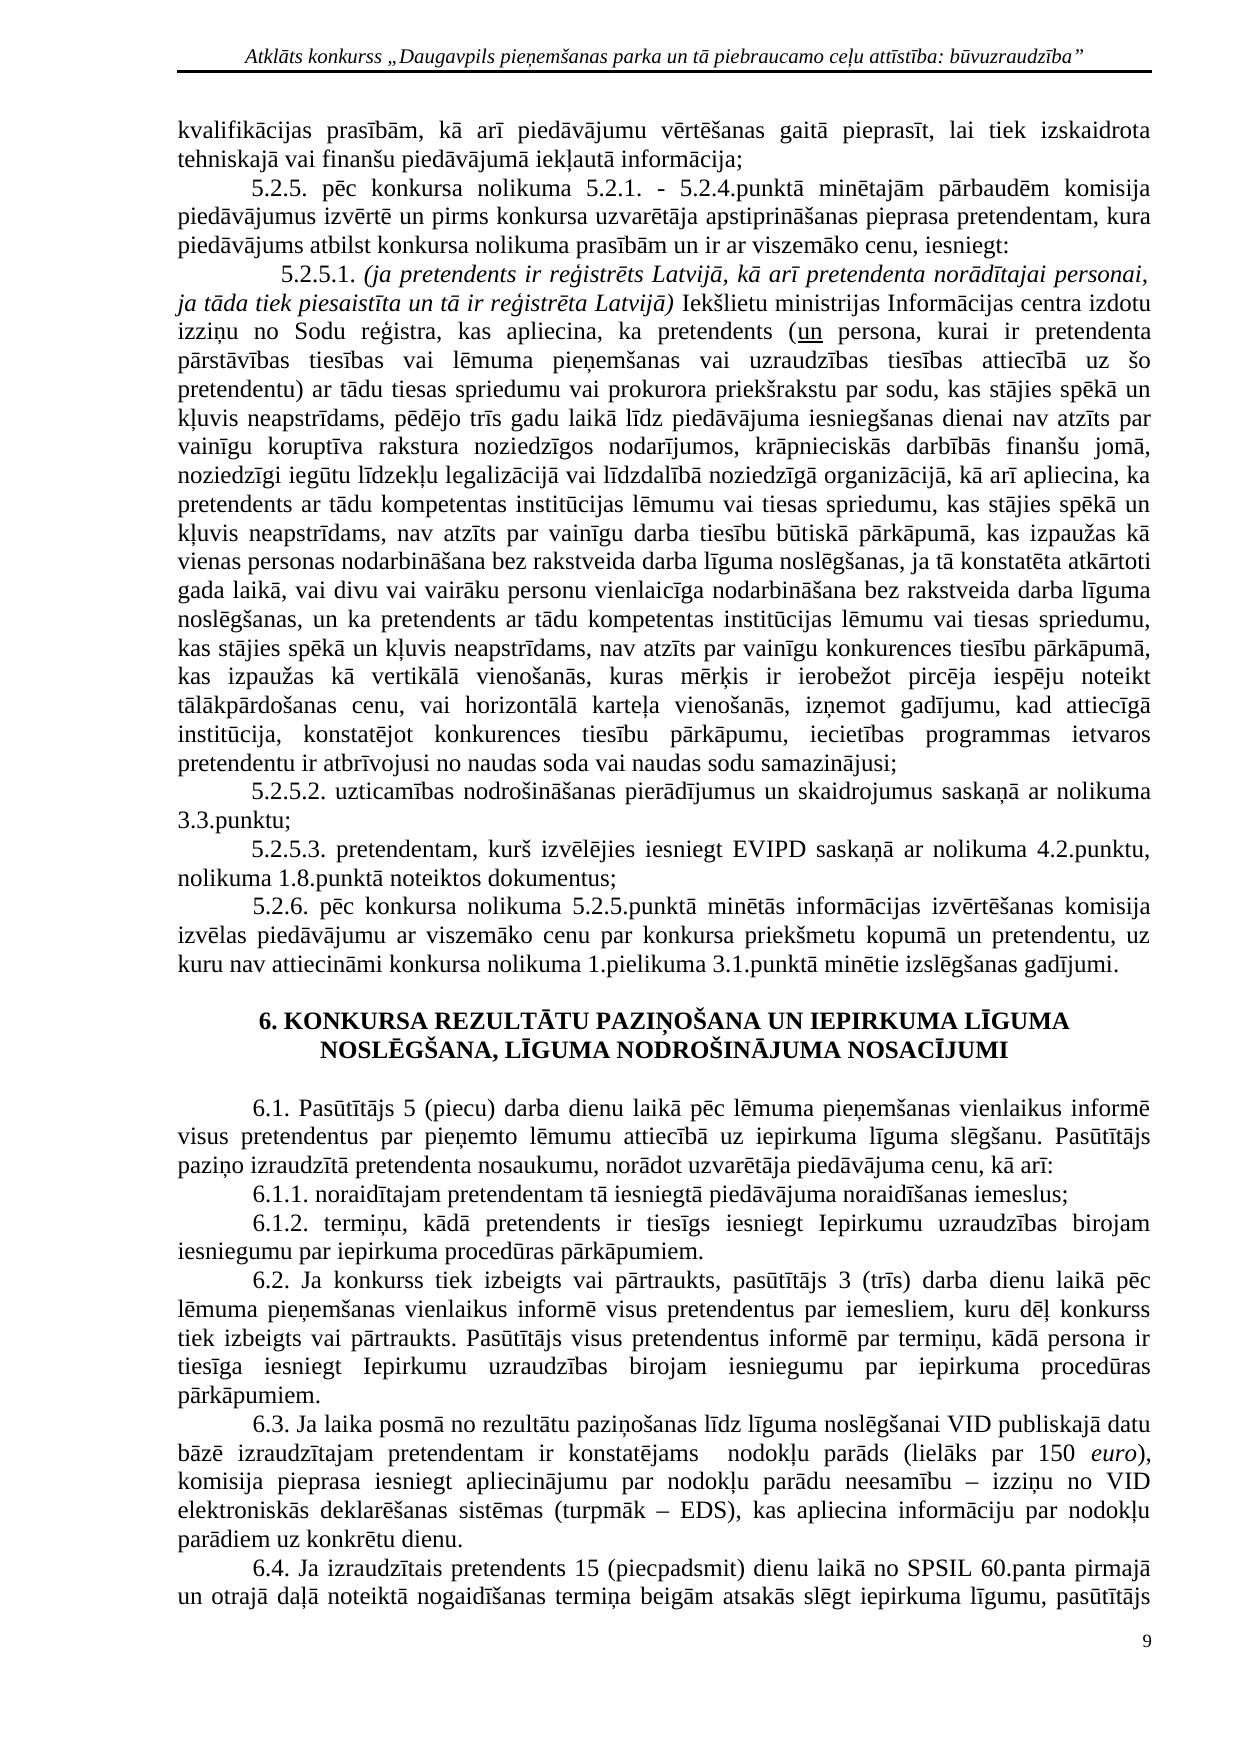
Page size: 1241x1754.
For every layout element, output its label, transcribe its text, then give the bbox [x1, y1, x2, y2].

list 5.2.5. pēc konkursa nolikuma 5.2.1. - 5.2.4.punktā minētajām pārbaudēm komisija piedāvājumus izvērtē un pirms konkursa uzvarētāja apstiprināšanas pieprasa pretendentam, kura piedāvājums atbilst konkursa nolikuma prasībām un ir ar viszemāko cenu, iesniegt: [177, 173, 1152, 259]
list 5.2.5.2. uzticamības nodrošināšanas pierādījumus un skaidrojumus saskaņā ar nolikuma 3.3.punktu; [177, 776, 1152, 834]
text 6.3. Ja laika posmā no rezultātu paziņošanas līdz līguma noslēgšanai VID publiskajā datu bāzē izraudzītajam pretendentam ir konstatējams nodokļu parāds (lielāks par 150 euro), komisija pieprasa iesniegt apliecinājumu par nodokļu parādu neesamību – izziņu no VID elektroniskās deklarēšanas sistēmas (turpmāk – EDS), kas apliecina informāciju par nodokļu parādiem uz konkrētu dienu. [177, 1409, 1152, 1553]
list 5.2.5.1. (ja pretendents ir reģistrēts Latvijā, kā arī pretendenta norādītajai personai, ja tāda tiek piesaistīta un tā ir reģistrēta Latvijā) Iekšlietu ministrijas Informācijas centra izdotu izziņu no Sodu reģistra, kas apliecina, ka pretendents (un persona, kurai ir pretendenta pārstāvības tiesības vai lēmuma pieņemšanas vai uzraudzības tiesības attiecībā uz šo pretendentu) ar tādu tiesas spriedumu vai prokurora priekšrakstu par sodu, kas stājies spēkā un kļuvis neapstrīdams, pēdējo trīs gadu laikā līdz piedāvājuma iesniegšanas dienai nav atzīts par vainīgu koruptīva rakstura noziedzīgos nodarījumos, krāpnieciskās darbībās finanšu jomā, noziedzīgi iegūtu līdzekļu legalizācijā vai līdzdalībā noziedzīgā organizācijā, kā arī apliecina, ka pretendents ar tādu kompetentas institūcijas lēmumu vai tiesas spriedumu, kas stājies spēkā un kļuvis neapstrīdams, nav atzīts par vainīgu darba tiesību būtiskā pārkāpumā, kas izpaužas kā vienas personas nodarbināšana bez rakstveida darba līguma noslēgšanas, ja tā konstatēta atkārtoti gada laikā, vai divu vai vairāku personu vienlaicīga nodarbināšana bez rakstveida darba līguma noslēgšanas, un ka pretendents ar tādu kompetentas institūcijas lēmumu vai tiesas spriedumu, kas stājies spēkā un kļuvis neapstrīdams, nav atzīts par vainīgu konkurences tiesību pārkāpumā, kas izpaužas kā vertikālā vienošanās, kuras mērķis ir ierobežot pircēja iespēju noteikt tālākpārdošanas cenu, vai horizontālā karteļa vienošanās, izņemot gadījumu, kad attiecīgā institūcija, konstatējot konkurences tiesību pārkāpumu, iecietības programmas ietvaros pretendentu ir atbrīvojusi no naudas soda vai naudas sodu samazinājusi; [177, 259, 1152, 776]
text 6. KONKURSA REZULTĀTU PAZIŅOŠANA UN IEPIRKUMA LĪGUMA NOSLĒGŠANA, LĪGUMA NODROŠINĀJUMA NOSACĪJUMI [177, 1006, 1152, 1064]
text 6.1.2. termiņu, kādā pretendents ir tiesīgs iesniegt Iepirkumu uzraudzības birojam iesniegumu par iepirkuma procedūras pārkāpumiem. [177, 1208, 1152, 1265]
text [177, 1553, 1152, 1610]
list 5.2.5.3. pretendentam, kurš izvēlējies iesniegt EVIPD saskaņā ar nolikuma 4.2.punktu, nolikuma 1.8.punktā noteiktos dokumentus; [177, 834, 1152, 891]
text 6.1.1. noraidītajam pretendentam tā iesniegtā piedāvājuma noraidīšanas iemeslus; [177, 1179, 1152, 1208]
text 6.2. Ja konkurss tiek izbeigts vai pārtraukts, pasūtītājs 3 (trīs) darba dienu laikā pēc lēmuma pieņemšanas vienlaikus informē visus pretendentus par iemesliem, kuru dēļ konkurss tiek izbeigts vai pārtraukts. Pasūtītājs visus pretendentus informē par termiņu, kādā persona ir tiesīga iesniegt Iepirkumu uzraudzības birojam iesniegumu par iepirkuma procedūras pārkāpumiem. [177, 1265, 1152, 1409]
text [177, 115, 1152, 173]
text 6.1. Pasūtītājs 5 (piecu) darba dienu laikā pēc lēmuma pieņemšanas vienlaikus informē visus pretendentus par pieņemto lēmumu attiecībā uz iepirkuma līguma slēgšanu. Pasūtītājs paziņo izraudzītā pretendenta nosaukumu, norādot uzvarētāja piedāvājuma cenu, kā arī: [177, 1093, 1152, 1179]
text 5.2.6. pēc konkursa nolikuma 5.2.5.punktā minētās informācijas izvērtēšanas komisija izvēlas piedāvājumu ar viszemāko cenu par konkursa priekšmetu kopumā un pretendentu, uz kuru nav attiecināmi konkursa nolikuma 1.pielikuma 3.1.punktā minētie izslēgšanas gadījumi. [177, 891, 1152, 978]
